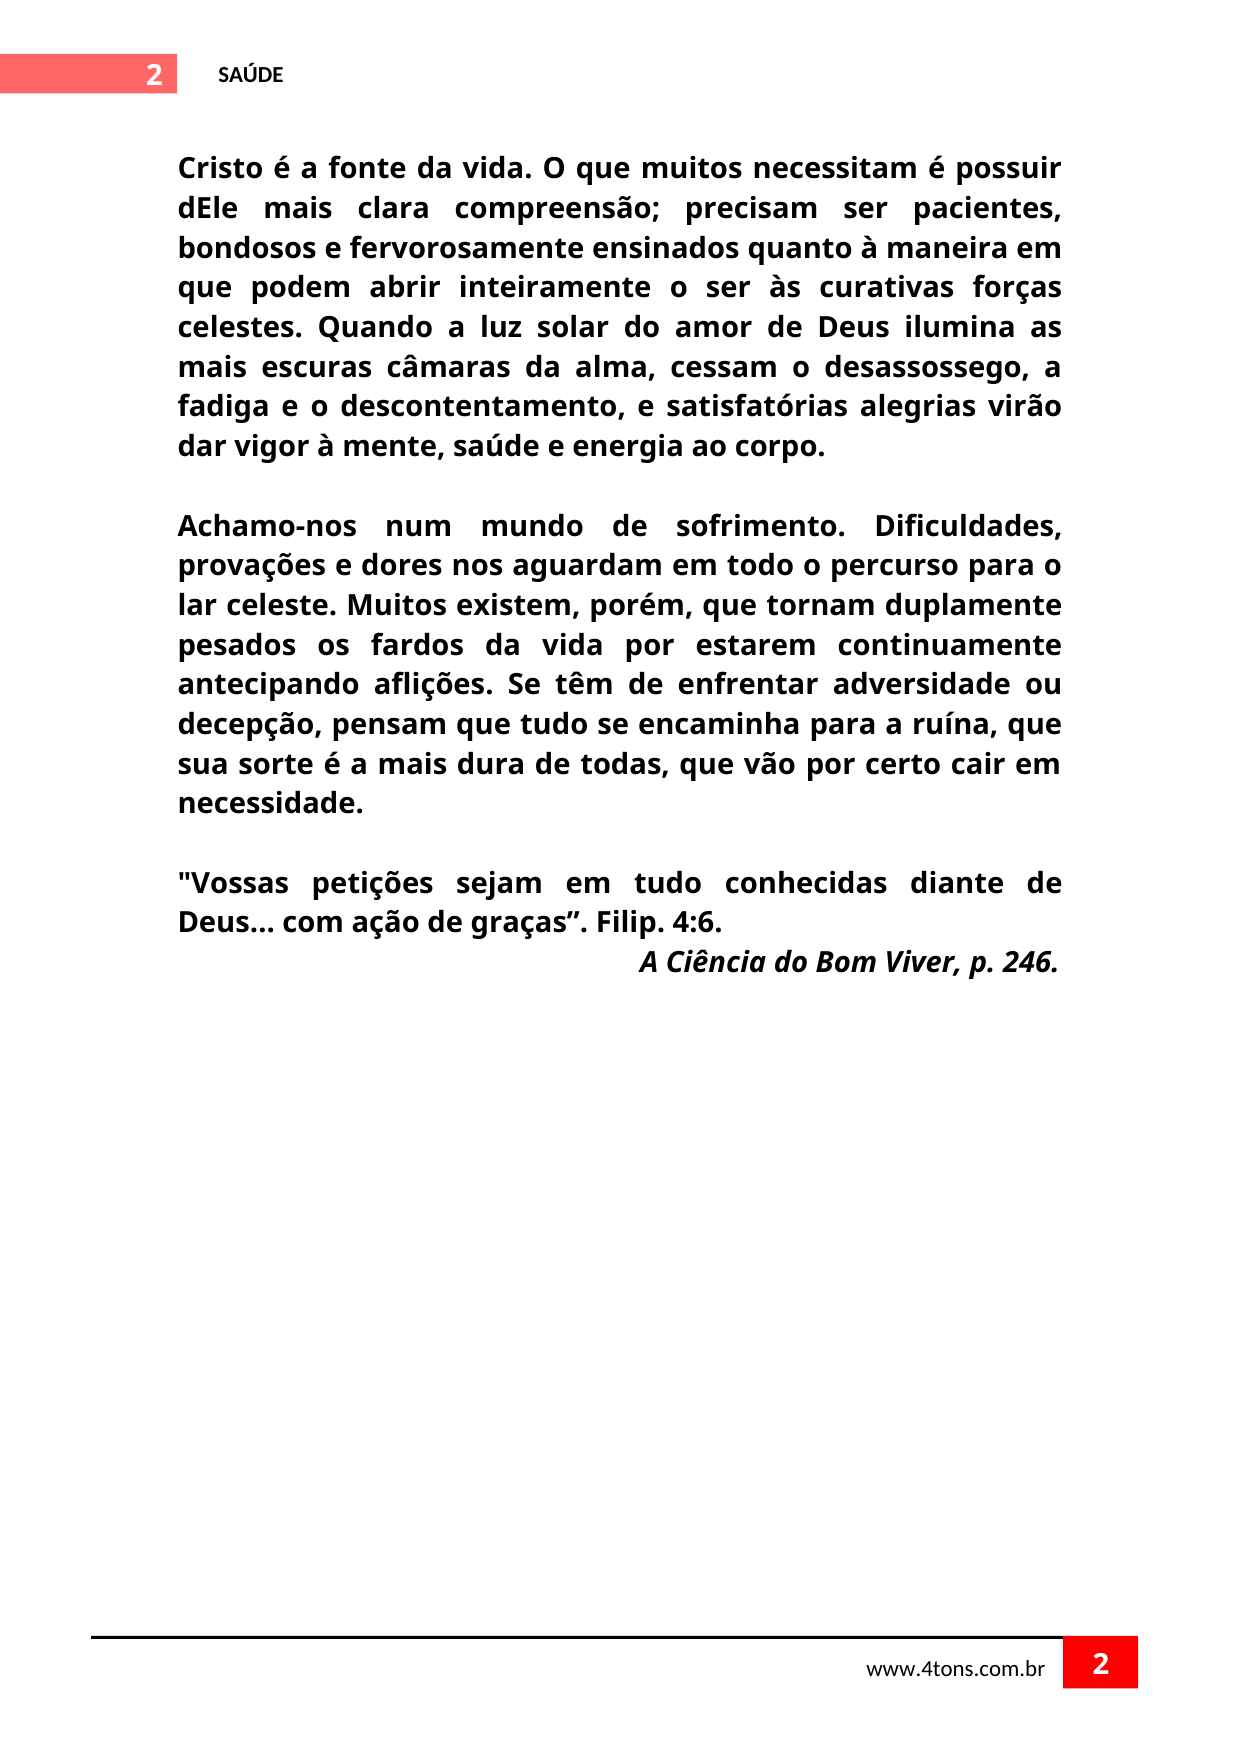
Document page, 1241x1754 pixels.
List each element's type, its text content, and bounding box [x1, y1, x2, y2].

text Achamo-nos num mundo de sofrimento. Dificuldades, provações e dores nos aguardam em todo o percurso para o lar celeste. Muitos existem, porém, que tornam duplamente pesados os fardos da vida por estarem continuamente antecipando aflições. Se têm de enfrentar adversidade ou decepção, pensam que tudo se encaminha para a ruína, que sua sorte é a mais dura de todas, que vão por certo cair em necessidade. [177, 505, 1063, 822]
text A Ciência do Bom Viver, p. 246. [177, 941, 1063, 981]
text "Vossas petições sejam em tudo conhecidas diante de Deus... com ação de graças”. Filip. 4:6. [177, 862, 1063, 941]
text Cristo é a fonte da vida. O que muitos necessitam é possuir dEle mais clara compreensão; precisam ser pacientes, bondosos e fervorosamente ensinados quanto à maneira em que podem abrir inteiramente o ser às curativas forças celestes. Quando a luz solar do amor de Deus ilumina as mais escuras câmaras da alma, cessam o desassossego, a fadiga e o descontentamento, e satisfatórias alegrias virão dar vigor à mente, saúde e energia ao corpo. [177, 148, 1063, 465]
